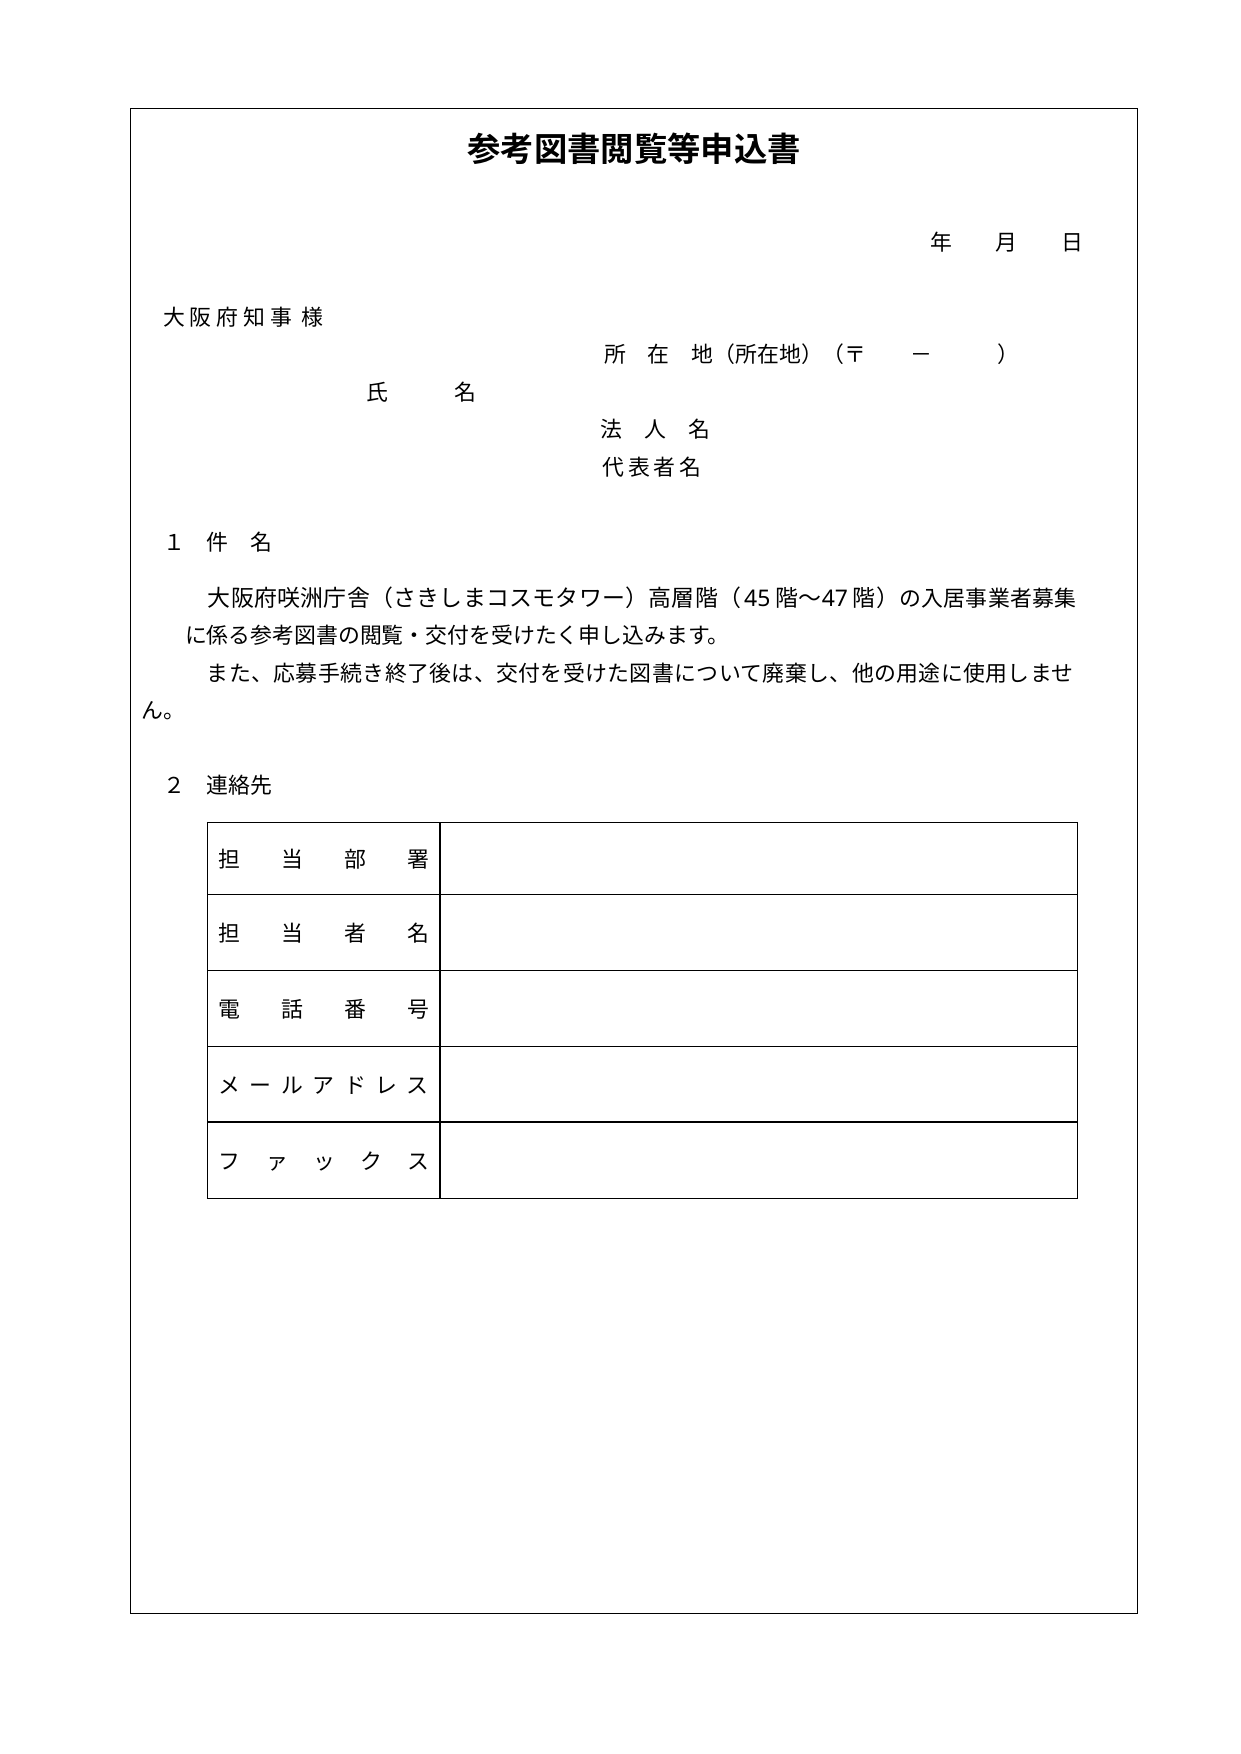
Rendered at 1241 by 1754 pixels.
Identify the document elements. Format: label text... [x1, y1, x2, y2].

table_header 参考図書閲覧等申込書 年 月 日 大 阪 府 知 事 様 所 在 地（所在地）（〒 － ） 氏 名 法 人 名 代表者名 １ 件 名 大阪府咲洲庁舎（さきしまコスモタワー）高層階（45階～47階）の入居事業者募集に係る参考図書の閲覧・交付を受けたく申し込みます。 また、応募手続き終了後は、交付を受けた図書について廃棄し、他の用途に使用しません。 ２ 連絡先 [131, 109, 1137, 1613]
